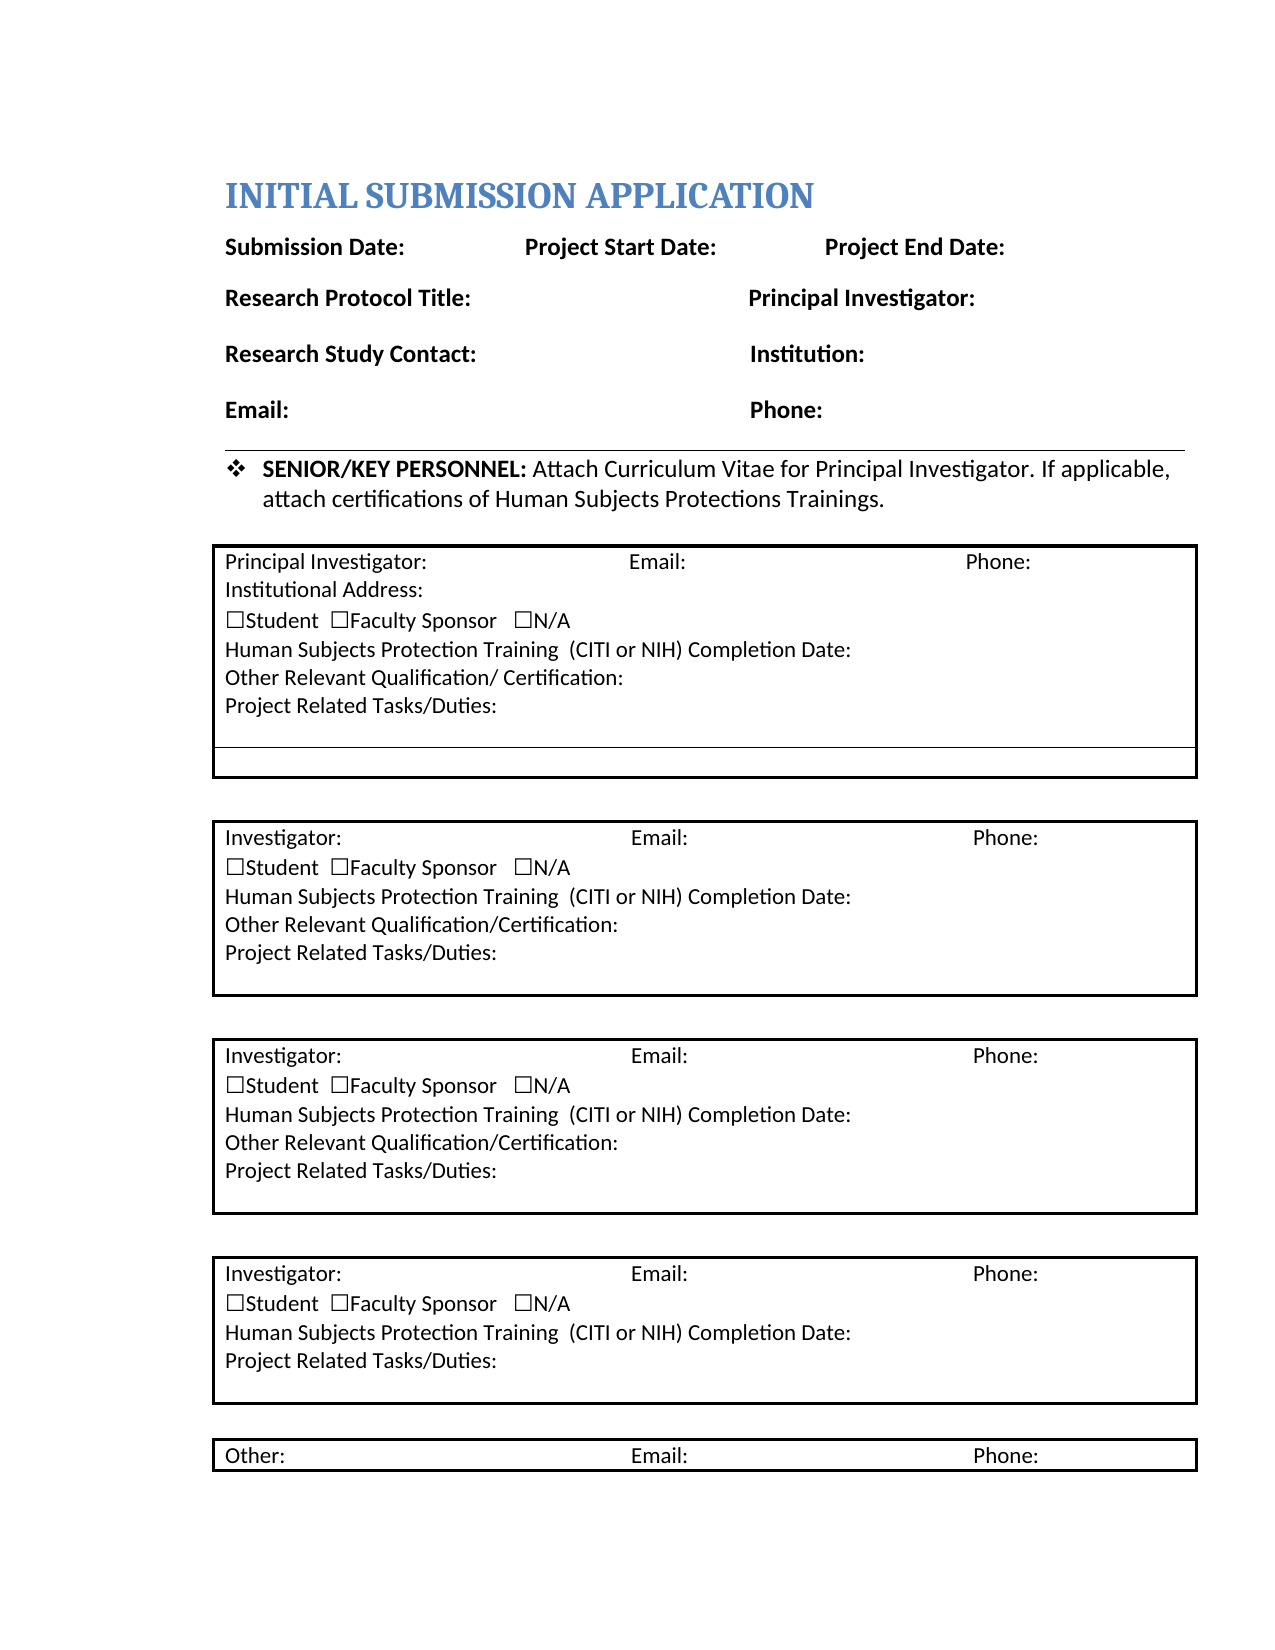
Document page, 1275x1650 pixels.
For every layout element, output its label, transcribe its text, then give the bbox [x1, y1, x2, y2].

table_header Investigator: Email: Phone: Student Faculty Sponsor N/A Human Subjects Protection Training (CITI or NIH) Completion Date: Other Relevant Qualification/Certification: Project Related Tasks/Duties: [215, 823, 1195, 994]
title INITIAL SUBMISSION APPLICATION [225, 175, 1185, 218]
text Research Protocol Title: Principal Investigator: [225, 282, 1185, 313]
text Submission Date: Project Start Date: Project End Date: [225, 231, 1185, 261]
table_header Investigator: Email: Phone: Student Faculty Sponsor N/A Human Subjects Protection Training (CITI or NIH) Completion Date: Project Related Tasks/Duties: [215, 1259, 1195, 1402]
table_header Principal Investigator: Email: Phone: Institutional Address: Student Faculty Sponsor N/A Human Subjects Protection Training (CITI or NIH) Completion Date: Other Relevant Qualification/ Certification: Project Related Tasks/Duties: [215, 548, 1195, 747]
text Research Study Contact: Institution: [225, 338, 1185, 368]
table_header Investigator: Email: Phone: Student Faculty Sponsor N/A Human Subjects Protection Training (CITI or NIH) Completion Date: Other Relevant Qualification/Certification: Project Related Tasks/Duties: [215, 1041, 1195, 1212]
table_cell [215, 748, 1195, 776]
text Email: Phone: [225, 394, 1185, 424]
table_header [215, 1441, 1195, 1469]
list SENIOR/KEY PERSONNEL: Attach Curriculum Vitae for Principal Investigator. If applicable, attach certifications of Human Subjects Protections Trainings. [225, 451, 1185, 514]
